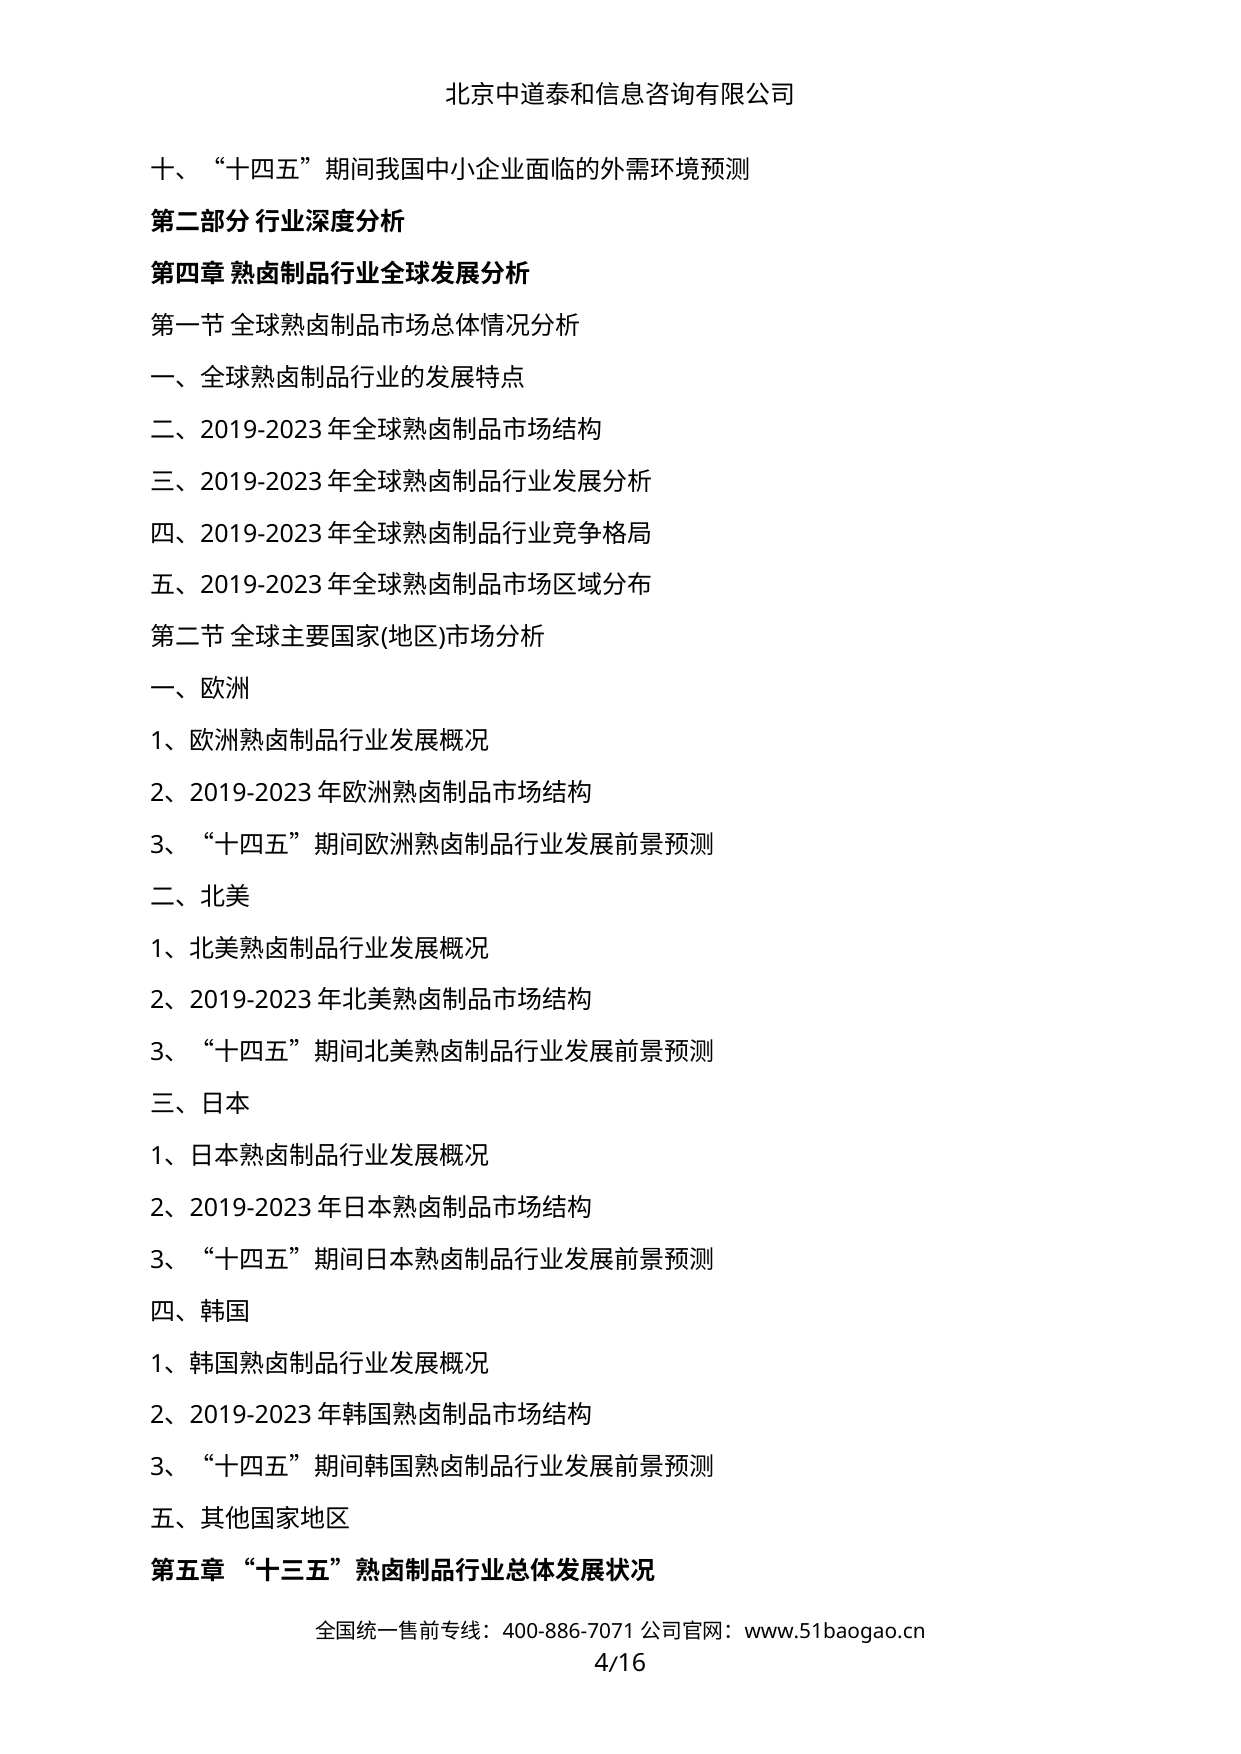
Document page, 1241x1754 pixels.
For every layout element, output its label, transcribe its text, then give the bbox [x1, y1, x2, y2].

text 三、日本 [150, 1084, 1090, 1120]
text 第四章 熟卤制品行业全球发展分析 [150, 254, 1090, 290]
text 2、2019-2023年北美熟卤制品市场结构 [150, 980, 1090, 1016]
text 3、“十四五”期间欧洲熟卤制品行业发展前景预测 [150, 824, 1090, 861]
text 二、2019-2023年全球熟卤制品市场结构 [150, 409, 1090, 446]
text 十、“十四五”期间我国中小企业面临的外需环境预测 [150, 150, 1090, 186]
text 3、“十四五”期间韩国熟卤制品行业发展前景预测 [150, 1447, 1090, 1483]
text 2、2019-2023年韩国熟卤制品市场结构 [150, 1395, 1090, 1431]
text 1、欧洲熟卤制品行业发展概况 [150, 721, 1090, 757]
text 第二节 全球主要国家(地区)市场分析 [150, 617, 1090, 653]
text 第一节 全球熟卤制品市场总体情况分析 [150, 306, 1090, 342]
text 1、韩国熟卤制品行业发展概况 [150, 1343, 1090, 1379]
text 3、“十四五”期间日本熟卤制品行业发展前景预测 [150, 1239, 1090, 1276]
text 1、北美熟卤制品行业发展概况 [150, 928, 1090, 964]
text 三、2019-2023年全球熟卤制品行业发展分析 [150, 461, 1090, 497]
text 一、全球熟卤制品行业的发展特点 [150, 357, 1090, 394]
text 四、韩国 [150, 1291, 1090, 1327]
text 二、北美 [150, 876, 1090, 912]
text 第二部分 行业深度分析 [150, 202, 1090, 238]
text 五、其他国家地区 [150, 1499, 1090, 1535]
text 五、2019-2023年全球熟卤制品市场区域分布 [150, 565, 1090, 601]
text 四、2019-2023年全球熟卤制品行业竞争格局 [150, 513, 1090, 549]
text 3、“十四五”期间北美熟卤制品行业发展前景预测 [150, 1032, 1090, 1068]
text 1、日本熟卤制品行业发展概况 [150, 1136, 1090, 1172]
text 2、2019-2023年欧洲熟卤制品市场结构 [150, 772, 1090, 809]
text 第五章 “十三五”熟卤制品行业总体发展状况 [150, 1551, 1090, 1587]
text 一、欧洲 [150, 669, 1090, 705]
text 2、2019-2023年日本熟卤制品市场结构 [150, 1187, 1090, 1224]
